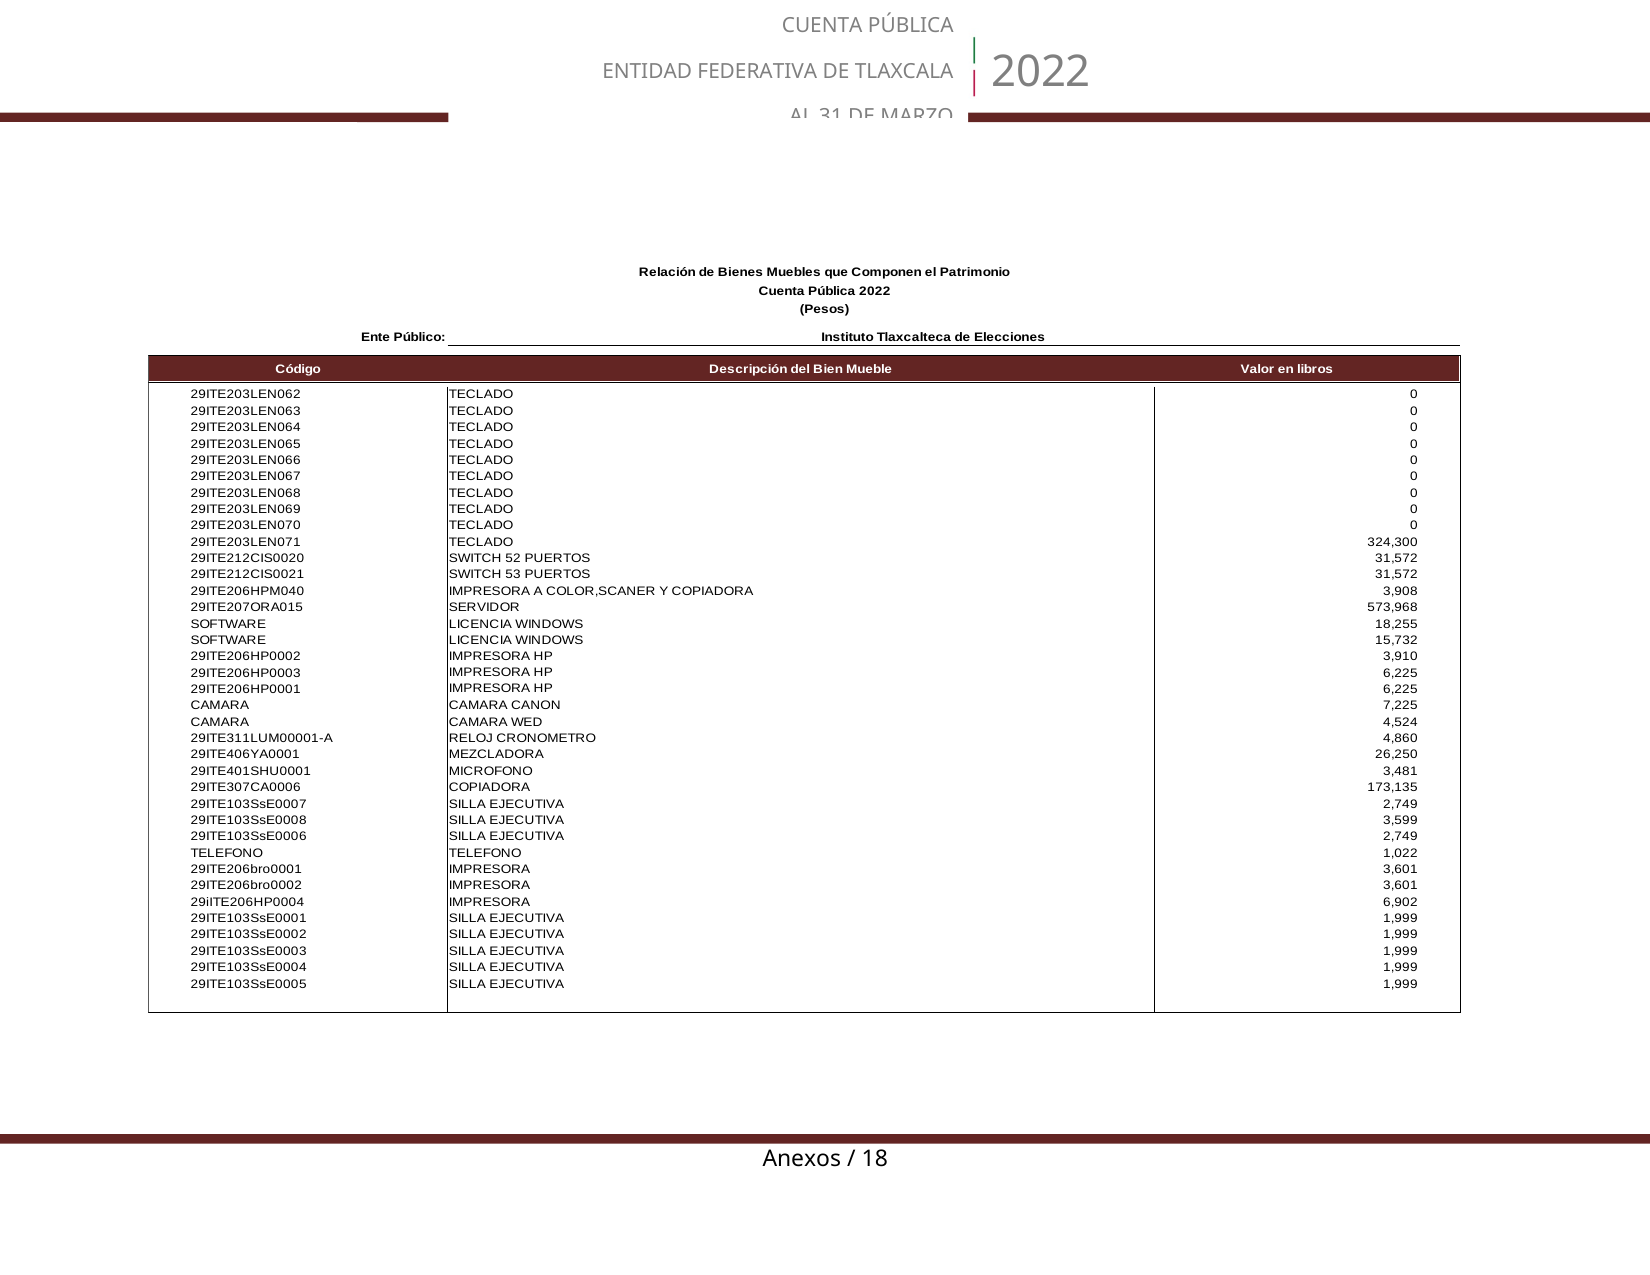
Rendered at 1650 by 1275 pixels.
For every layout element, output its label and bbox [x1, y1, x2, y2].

picture [968, 28, 985, 99]
